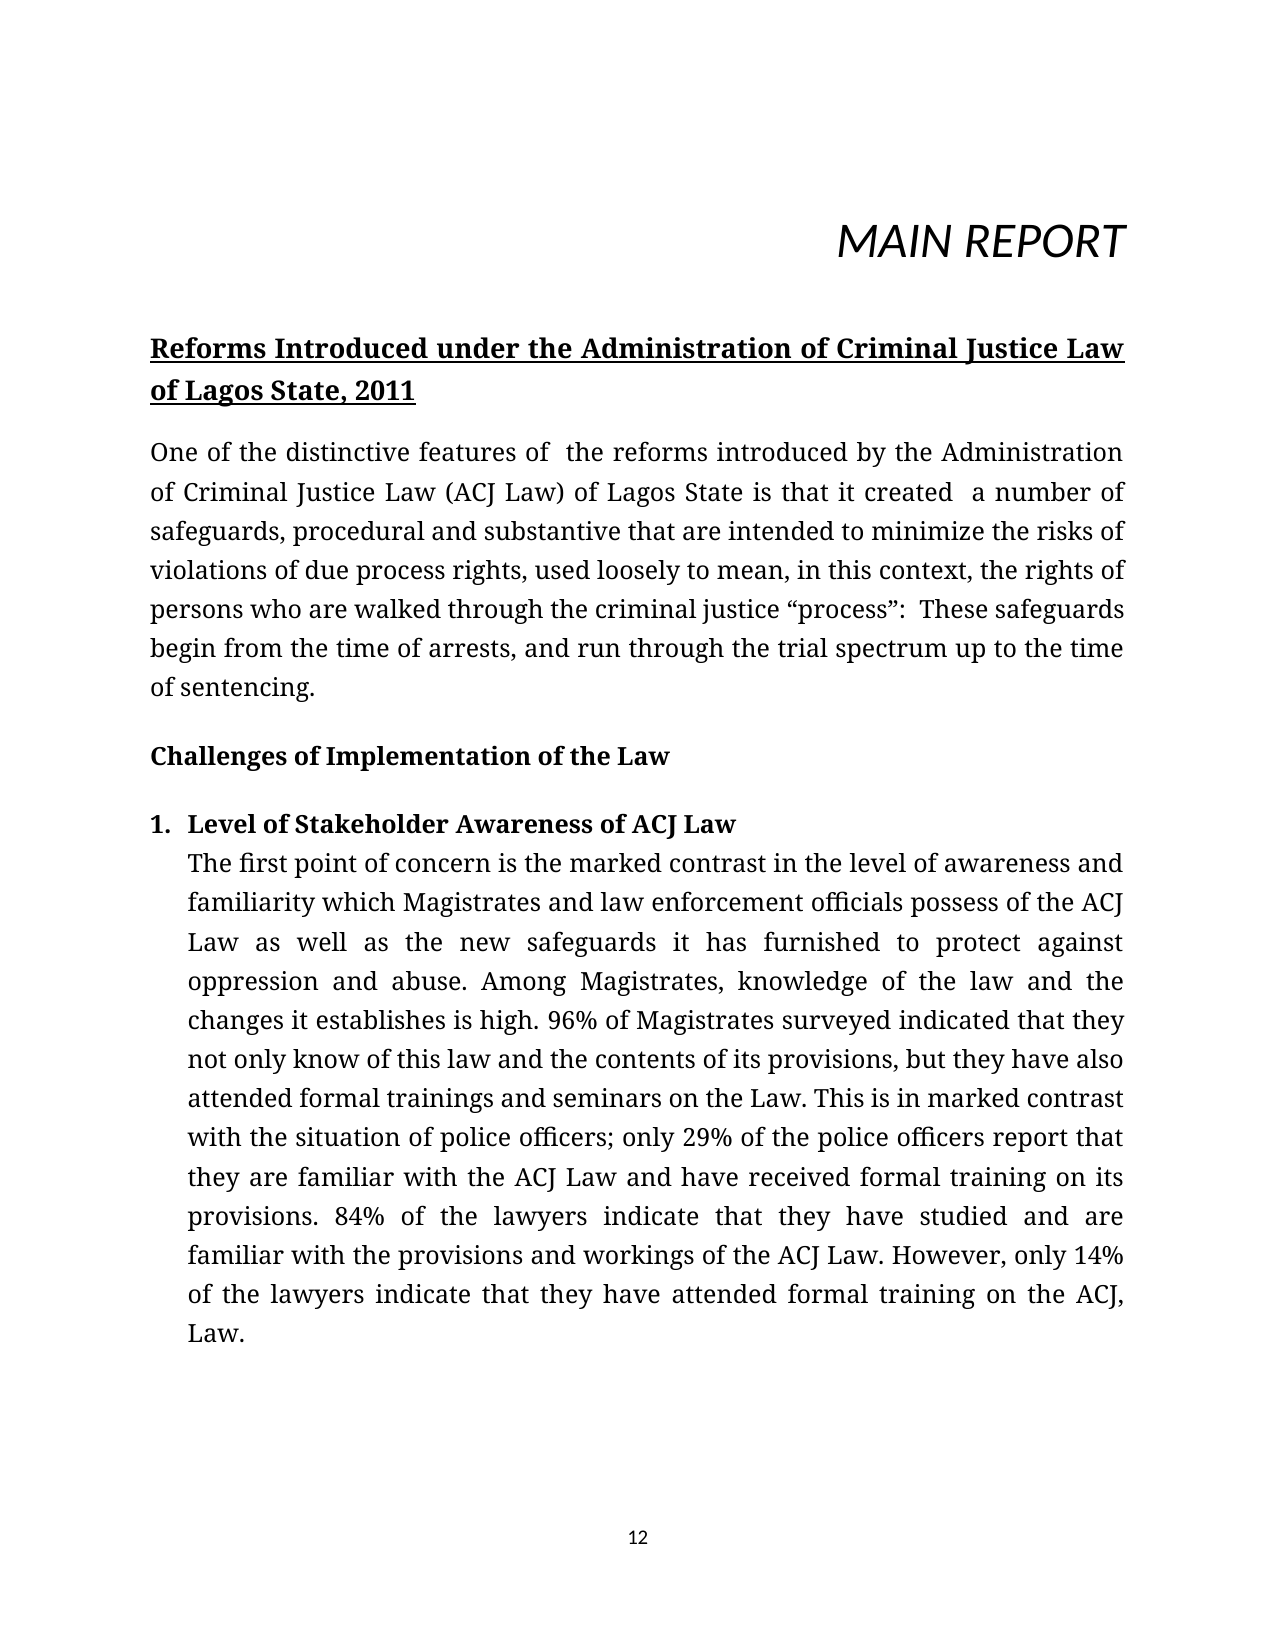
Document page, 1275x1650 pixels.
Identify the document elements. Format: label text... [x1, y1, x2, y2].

text Reforms Introduced under the Administration of Criminal Justice Law of Lagos State, 2011 [150, 329, 1125, 361]
text One of the distinctive features of the reforms introduced by the Administration of Criminal Justice Law (ACJ Law) of Lagos State is that it created a number of safeguards, procedural and substantive that are intended to minimize the risks of violations of due process rights, used loosely to mean, in this context, the rights of persons who are walked through the criminal justice “process”: These safeguards begin from the time of arrests, and run through the trial spectrum up to the time of sentencing. [150, 435, 1125, 704]
list Level of Stakeholder Awareness of ACJ Law [150, 807, 1125, 841]
text Challenges of Implementation of the Law [150, 738, 1125, 772]
text The first point of concern is the marked contrast in the level of awareness and familiarity which Magistrates and law enforcement officials possess of the ACJ Law as well as the new safeguards it has furnished to protect against oppression and abuse. Among Magistrates, knowledge of the law and the changes it establishes is high. 96% of Magistrates surveyed indicated that they not only know of this law and the contents of its provisions, but they have also attended formal trainings and seminars on the Law. This is in marked contrast with the situation of police officers; only 29% of the police officers report that they are familiar with the ACJ Law and have received formal training on its provisions. 84% of the lawyers indicate that they have studied and are familiar with the provisions and workings of the ACJ Law. However, only 14% of the lawyers indicate that they have attended formal training on the ACJ, Law. [187, 846, 1125, 1350]
text MAIN REPORT [150, 209, 1125, 270]
text Reforms Introduced under the Administration of Criminal Justice Law of Lagos State, 2011 [150, 363, 1125, 409]
